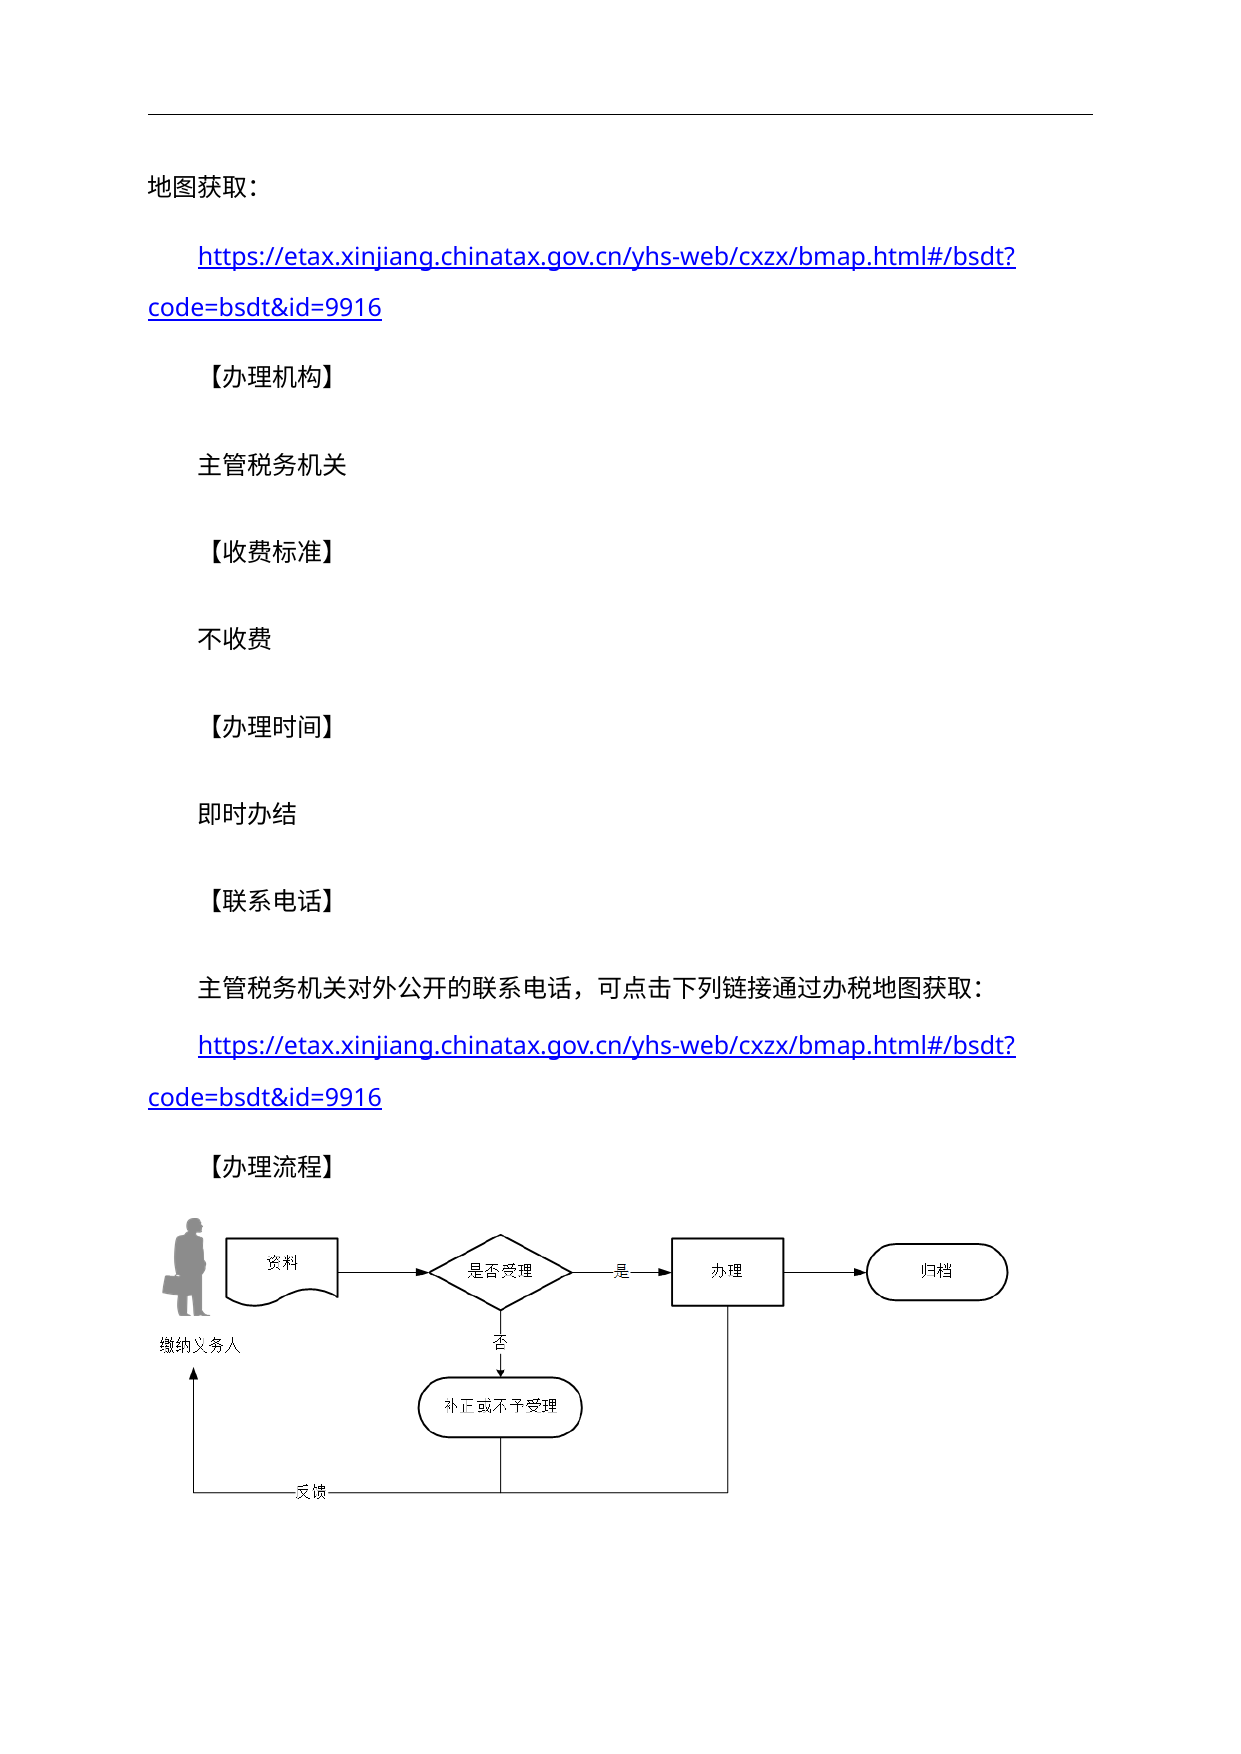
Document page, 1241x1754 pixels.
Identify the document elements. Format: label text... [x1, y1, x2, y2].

text 【办理流程】 [148, 1131, 1093, 1200]
text 即时办结 [148, 778, 1093, 847]
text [148, 151, 1093, 220]
text 【收费标准】 [148, 516, 1093, 585]
text 【办理机构】 [148, 341, 1093, 411]
text 【联系电话】 [148, 865, 1093, 934]
text 主管税务机关对外公开的联系电话，可点击下列链接通过办税地图获取： [148, 952, 1093, 1022]
picture [147, 1217, 1012, 1510]
text 主管税务机关 [148, 429, 1093, 498]
text https://etax.xinjiang.chinatax.gov.cn/yhs-web/cxzx/bmap.html#/bsdt?code=bsdt&id=9916 [148, 1027, 1093, 1113]
text https://etax.xinjiang.chinatax.gov.cn/yhs-web/cxzx/bmap.html#/bsdt?code=bsdt&id=9916 [148, 238, 1093, 324]
text 不收费 [148, 603, 1093, 672]
text 【办理时间】 [148, 691, 1093, 760]
